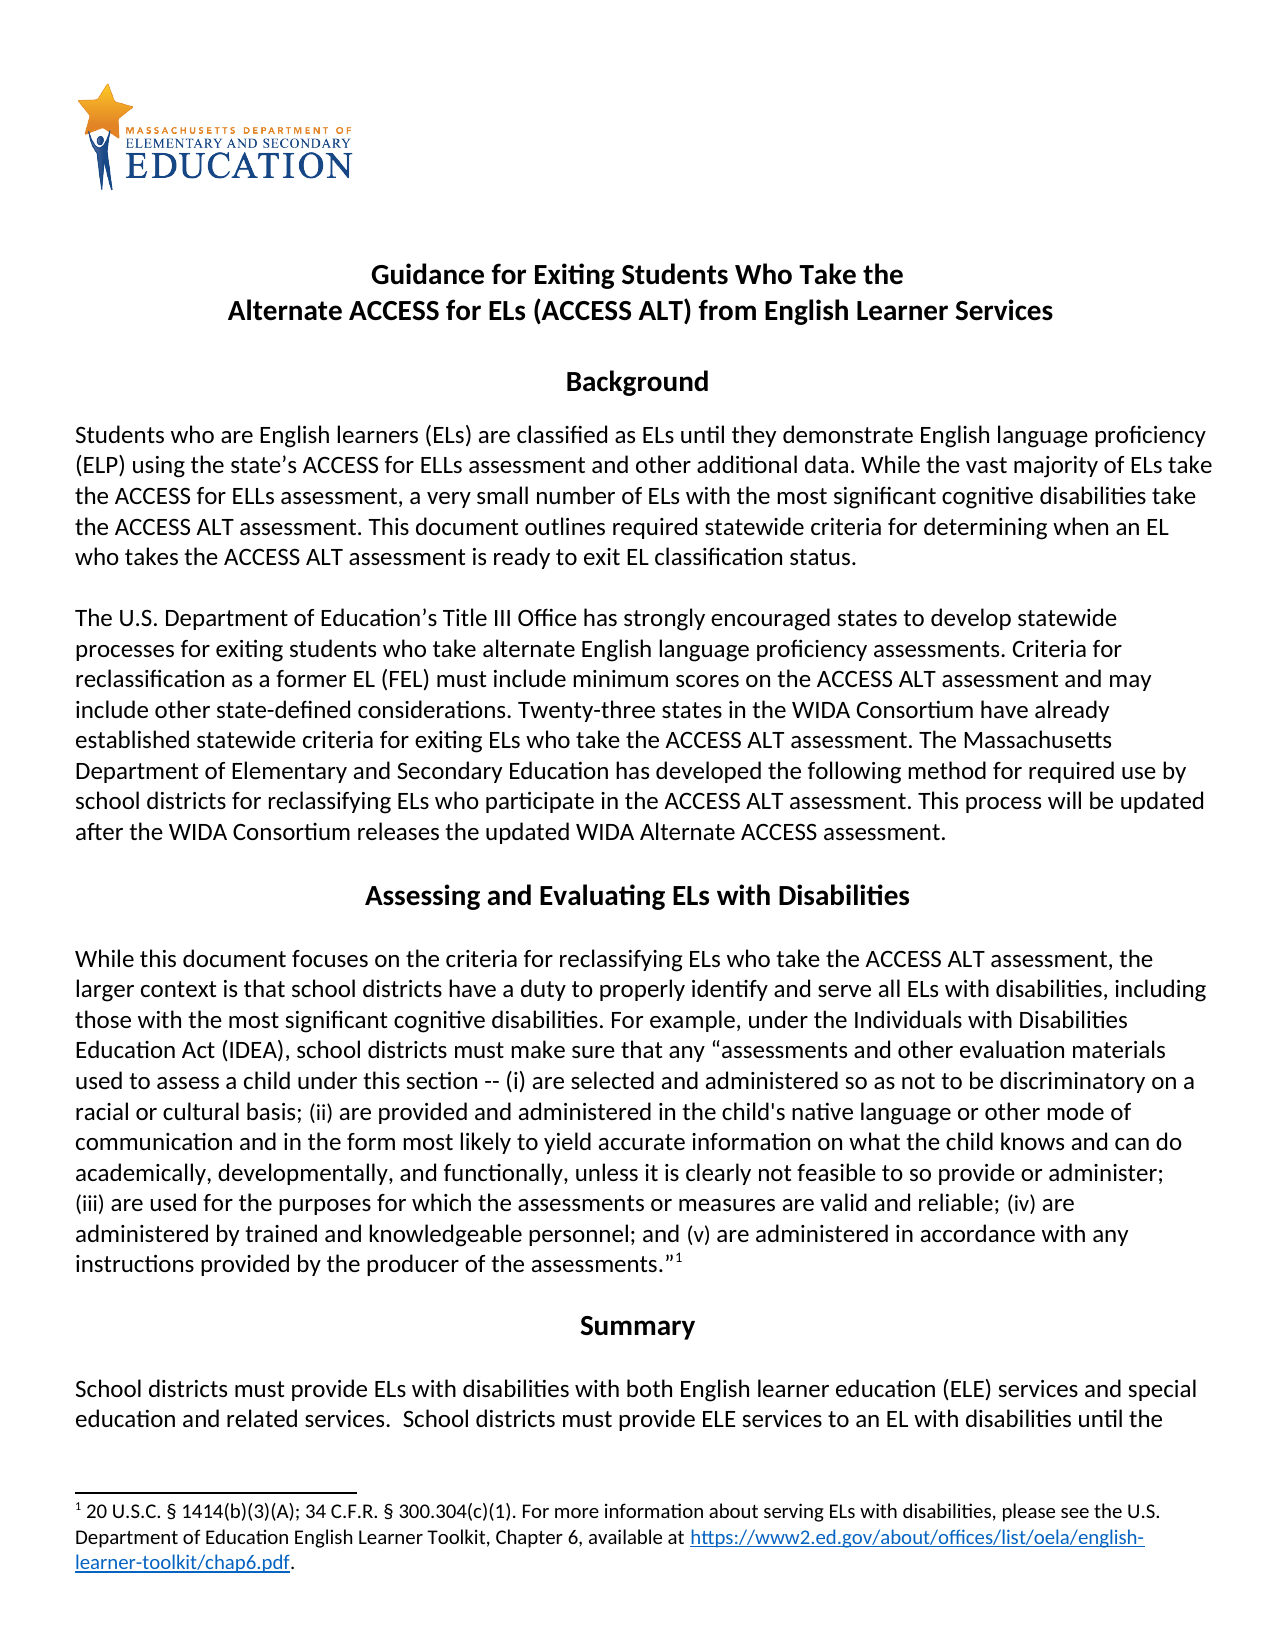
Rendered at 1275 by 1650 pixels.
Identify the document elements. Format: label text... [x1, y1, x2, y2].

text Students who are English learners (ELs) are classified as ELs until they demonstrate English language proficiency (ELP) using the state’s ACCESS for ELLs assessment and other additional data. While the vast majority of ELs take the ACCESS for ELLs assessment, a very small number of ELs with the most significant cognitive disabilities take the ACCESS ALT assessment. This document outlines required statewide criteria for determining when an EL who takes the ACCESS ALT assessment is ready to exit EL classification status. [75, 419, 1219, 572]
text While this document focuses on the criteria for reclassifying ELs who take the ACCESS ALT assessment, the larger context is that school districts have a duty to properly identify and serve all ELs with disabilities, including those with the most significant cognitive disabilities. For example, under the Individuals with Disabilities Education Act (IDEA), school districts must make sure that any “assessments and other evaluation materials used to assess a child under this section -- (i) are selected and administered so as not to be discriminatory on a racial or cultural basis; (ii) are provided and administered in the child's native language or other mode of communication and in the form most likely to yield accurate information on what the child knows and can do academically, developmentally, and functionally, unless it is clearly not feasible to so provide or administer; (iii) are used for the purposes for which the assessments or measures are valid and reliable; (iv) are administered by trained and knowledgeable personnel; and (v) are administered in accordance with any instructions provided by the producer of the assessments.” [75, 943, 1209, 1279]
text Summary [75, 1307, 1200, 1342]
text Alternate ACCESS for ELs (ACCESS ALT) from English Learner Services [75, 292, 1200, 327]
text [75, 1373, 1200, 1434]
text Background [75, 363, 1200, 399]
picture [75, 75, 356, 212]
text Assessing and Evaluating ELs with Disabilities [75, 877, 1200, 912]
text The U.S. Department of Education’s Title III Office has strongly encouraged states to develop statewide processes for exiting students who take alternate English language proficiency assessments. Criteria for reclassification as a former EL (FEL) must include minimum scores on the ACCESS ALT assessment and may include other state-defined considerations. Twenty-three states in the WIDA Consortium have already established statewide criteria for exiting ELs who take the ACCESS ALT assessment. The Massachusetts Department of Elementary and Secondary Education has developed the following method for required use by school districts for reclassifying ELs who participate in the ACCESS ALT assessment. This process will be updated after the WIDA Consortium releases the updated WIDA Alternate ACCESS assessment. [75, 602, 1209, 846]
text Guidance for Exiting Students Who Take the [75, 256, 1200, 292]
